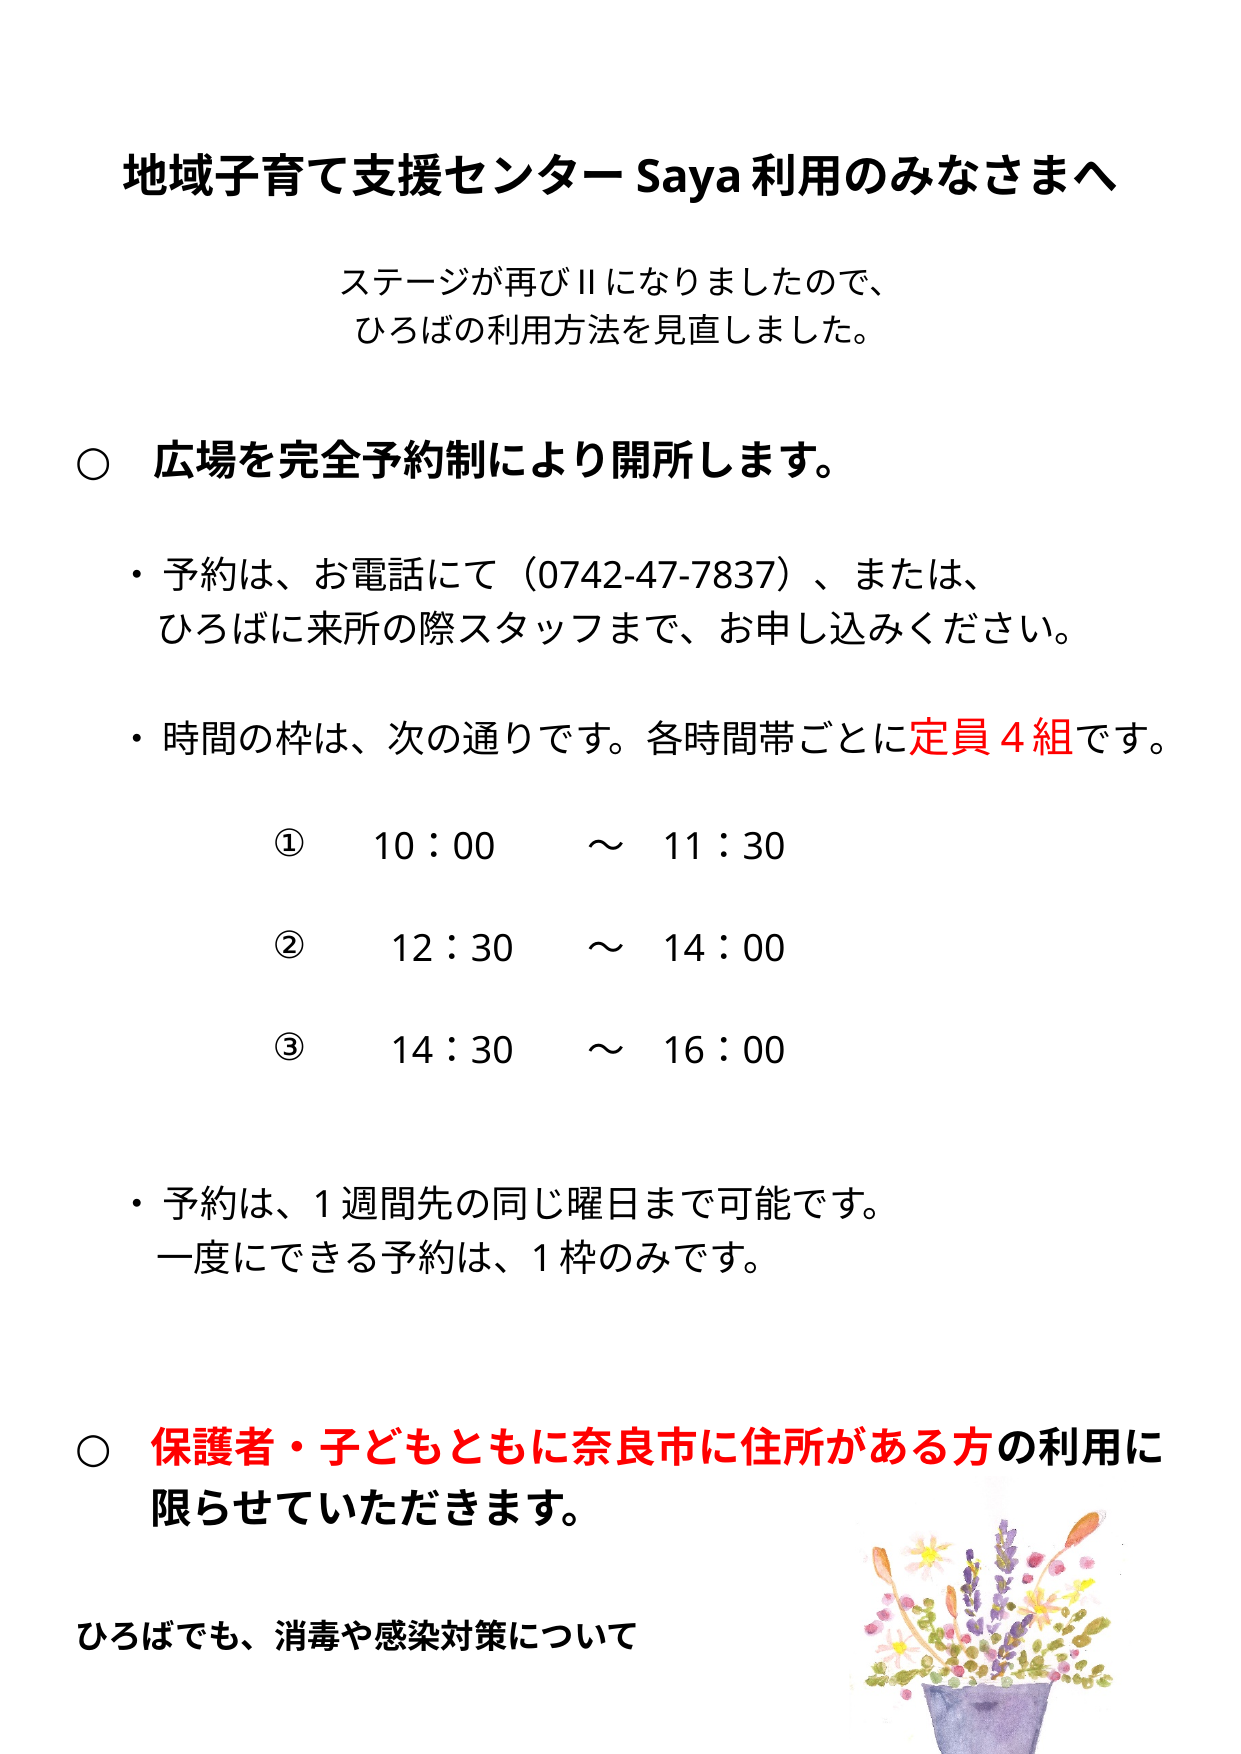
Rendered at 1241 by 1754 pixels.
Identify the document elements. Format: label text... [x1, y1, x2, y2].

text ○ 広場を完全予約制により開所します。 [75, 427, 1165, 488]
table_header [261, 816, 342, 918]
picture [849, 1535, 1134, 1610]
table_cell [261, 918, 342, 1020]
table_cell 14：00 [651, 918, 916, 1020]
table_cell 12：30 [342, 918, 562, 1020]
text ひろばでも、消毒や感染対策について [75, 1610, 1165, 1658]
table_cell 14：30 [342, 1020, 562, 1122]
table_cell ～ [562, 918, 651, 1020]
list 保護者・子どもともに奈良市に住所がある方の利用に限らせていただきます。 [75, 1414, 1165, 1535]
table_header 10：00 [342, 816, 562, 918]
table_cell [261, 1020, 342, 1122]
text ひろばの利用方法を見直しました。 [75, 304, 1165, 352]
list 予約は、1週間先の同じ曜日まで可能です。 [119, 1173, 1165, 1228]
list 予約は、お電話にて（0742-47-7837）、または、 [119, 545, 1165, 599]
text ステージが再びⅡになりましたので、 [75, 256, 1165, 304]
table_header ～ [562, 816, 651, 918]
list 一度にできる予約は、1枠のみです。 [156, 1228, 1165, 1282]
text 地域子育て支援センターSaya利用のみなさまへ [75, 136, 1165, 211]
table_cell 16：00 [651, 1020, 916, 1122]
list ひろばに来所の際スタッフまで、お申し込みください。 [156, 599, 1165, 653]
list 時間の枠は、次の通りです。各時間帯ごとに定員4組です。 [119, 704, 1165, 765]
picture [849, 1658, 1134, 1754]
table_header 11：30 [651, 816, 916, 918]
table_cell ～ [562, 1020, 651, 1122]
